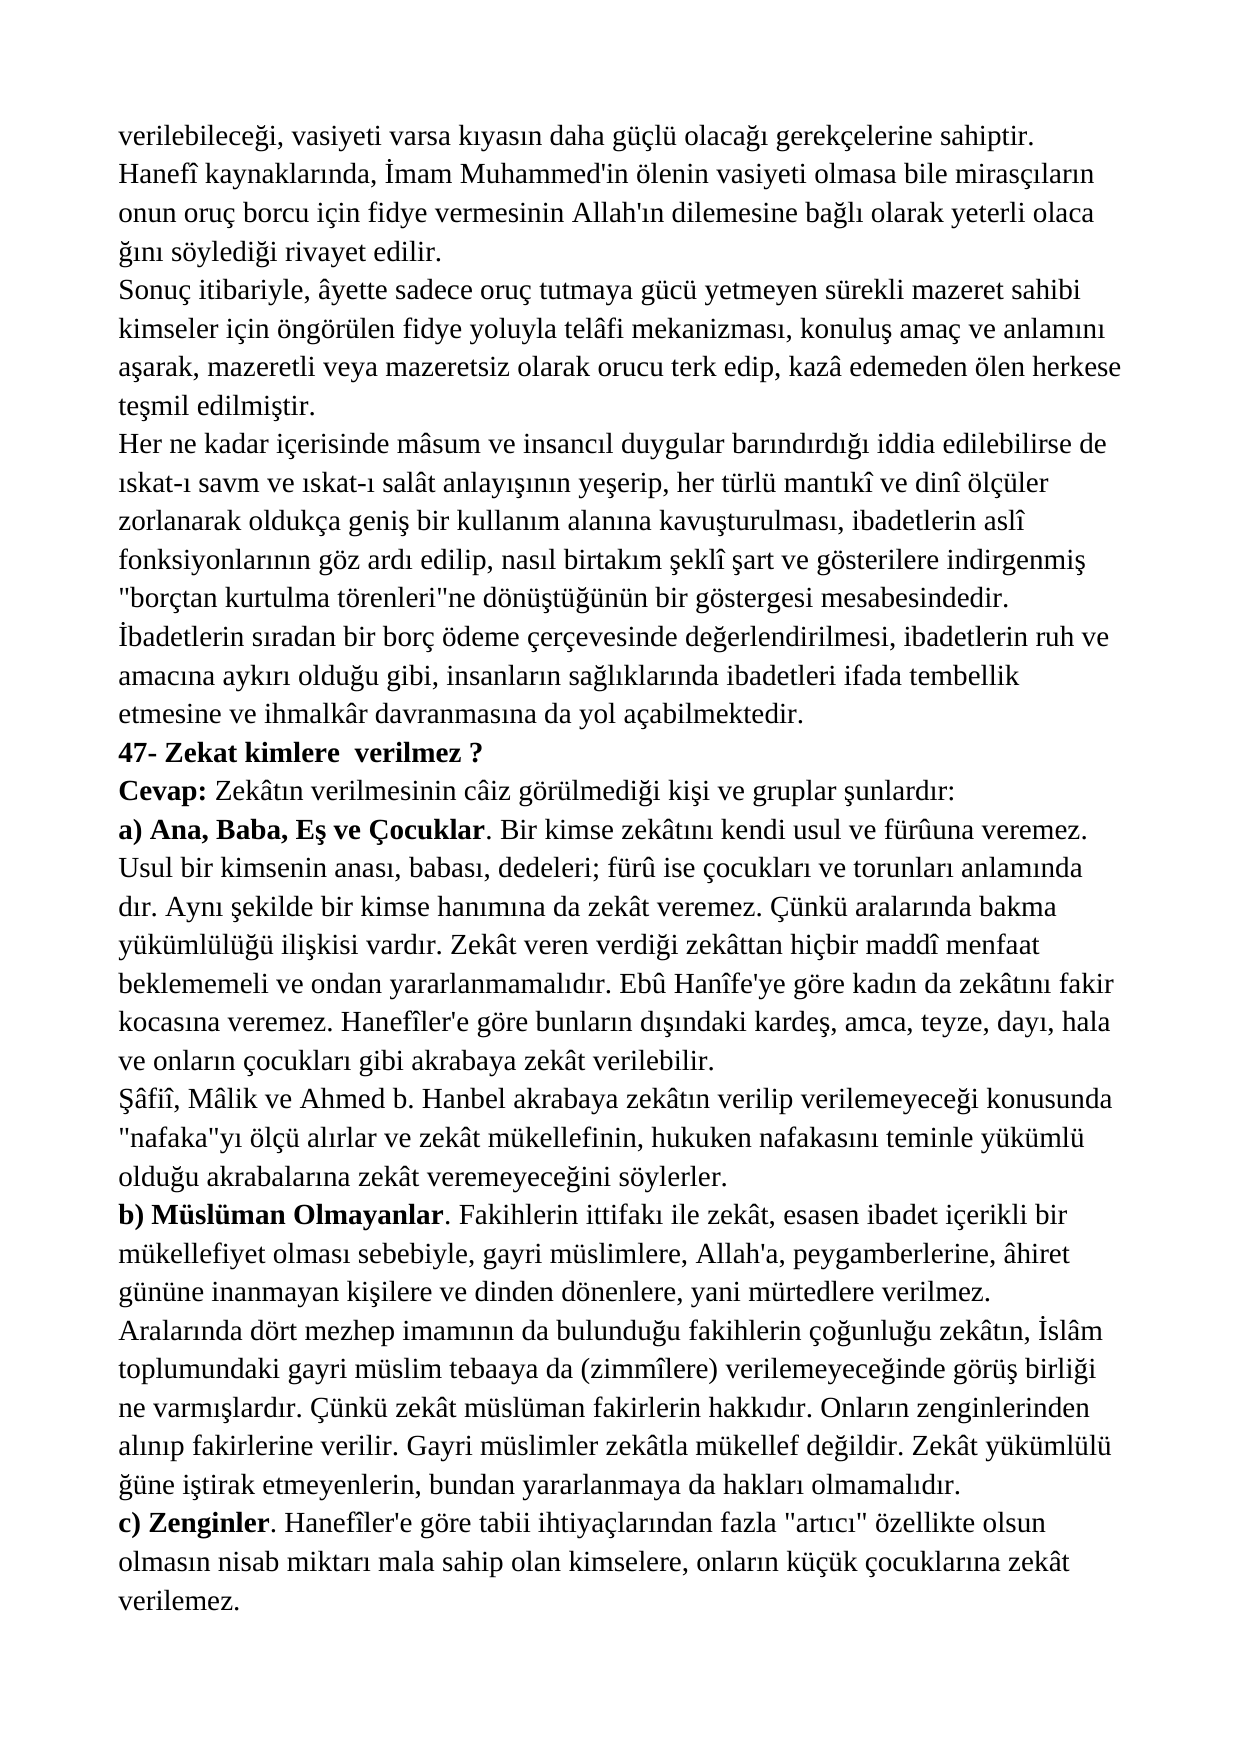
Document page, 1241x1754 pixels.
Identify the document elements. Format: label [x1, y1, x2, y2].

text [118, 118, 1122, 1616]
